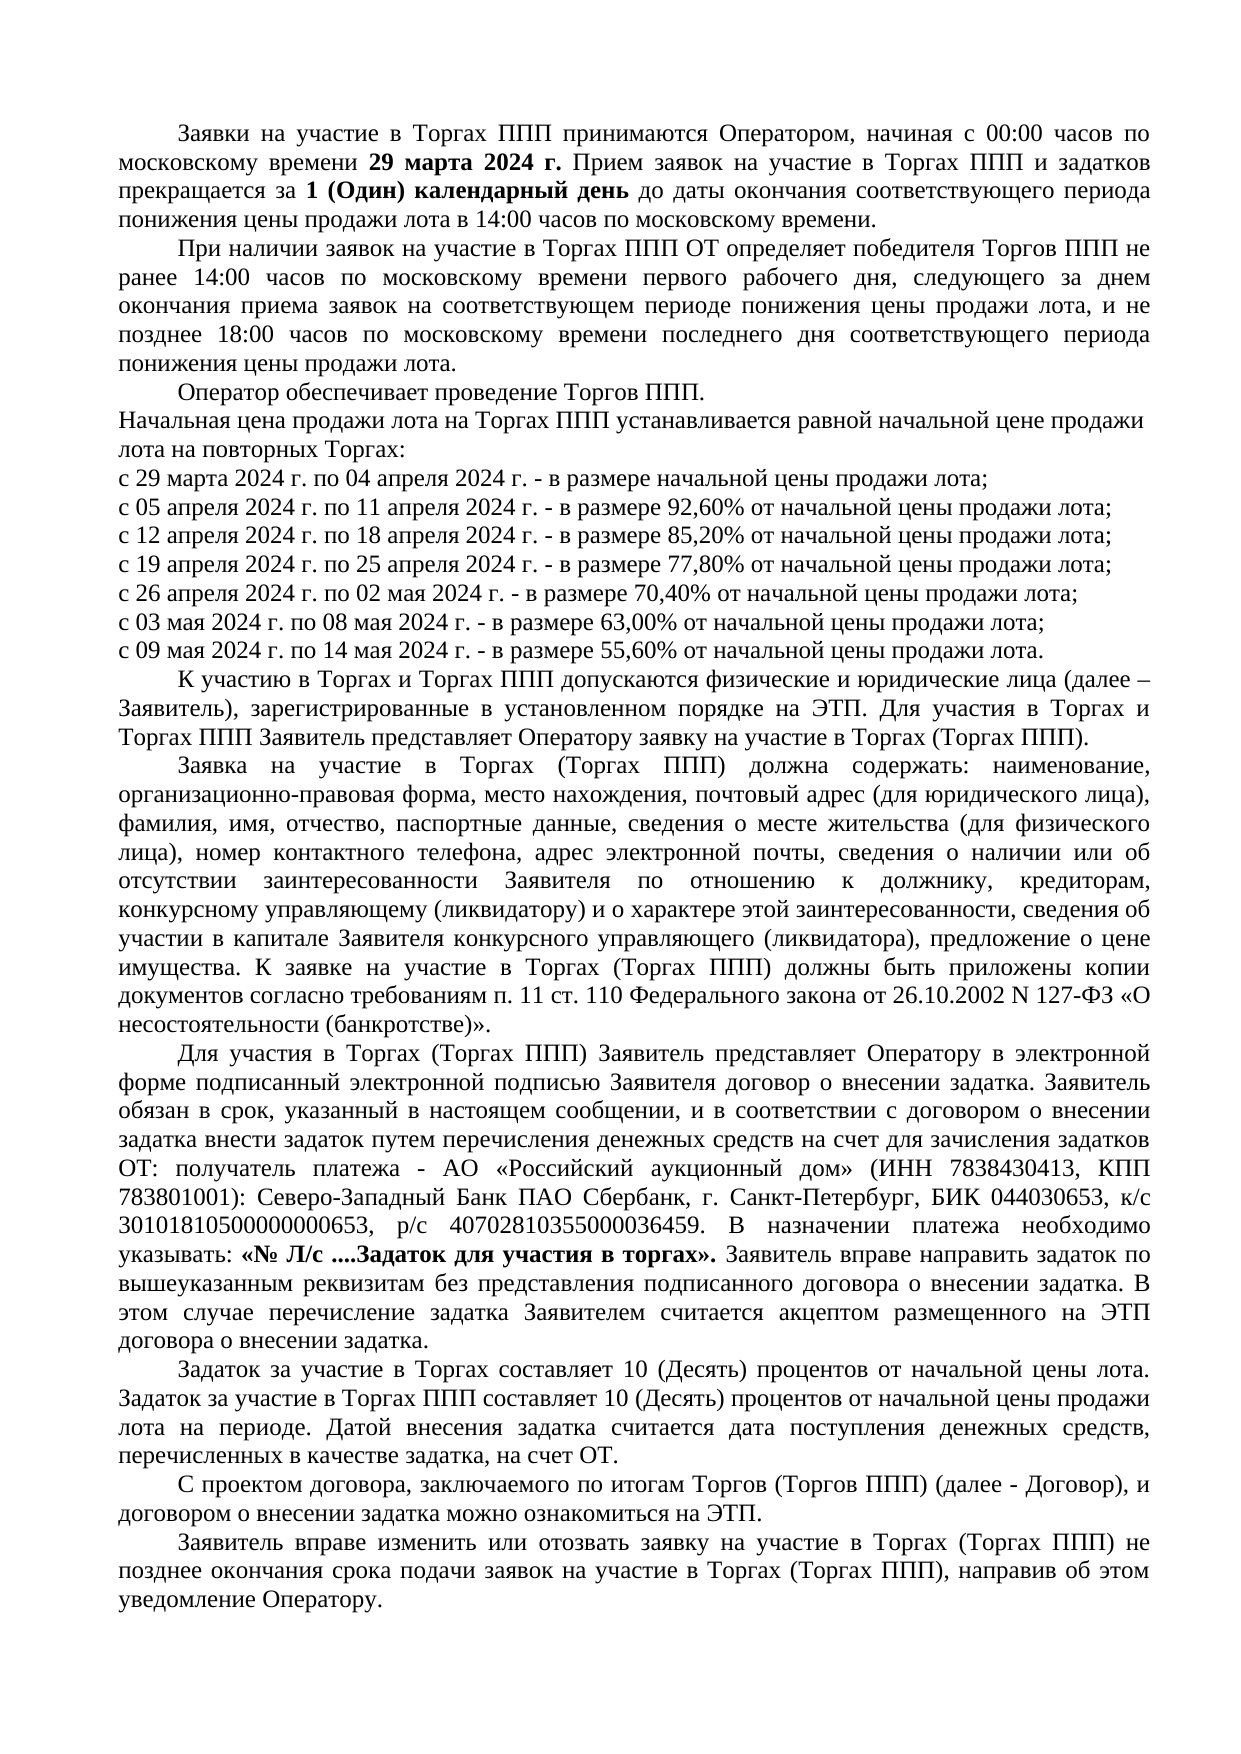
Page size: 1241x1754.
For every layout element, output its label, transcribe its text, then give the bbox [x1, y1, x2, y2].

text К участию в Торгах и Торгах ППП допускаются физические и юридические лица (далее – Заявитель), зарегистрированные в установленном порядке на ЭТП. Для участия в Торгах и Торгах ППП Заявитель представляет Оператору заявку на участие в Торгах (Торгах ППП). [118, 664, 1151, 751]
text Оператор обеспечивает проведение Торгов ППП. [118, 377, 1151, 406]
text с 19 апреля 2024 г. по 25 апреля 2024 г. - в размере 77,80% от начальной цены продажи лота; [118, 549, 1151, 578]
text с 09 мая 2024 г. по 14 мая 2024 г. - в размере 55,60% от начальной цены продажи лота. [118, 636, 1151, 664]
text с 26 апреля 2024 г. по 02 мая 2024 г. - в размере 70,40% от начальной цены продажи лота; [118, 578, 1151, 607]
text Заявки на участие в Торгах ППП принимаются Оператором, начиная с 00:00 часов по московскому времени 29 марта 2024 г. Прием заявок на участие в Торгах ППП и задатков прекращается за 1 (Один) календарный день до даты окончания соответствующего периода понижения цены продажи лота в 14:00 часов по московскому времени. [118, 118, 1151, 233]
text с 29 марта 2024 г. по 04 апреля 2024 г. - в размере начальной цены продажи лота; [118, 463, 1151, 492]
text с 05 апреля 2024 г. по 11 апреля 2024 г. - в размере 92,60% от начальной цены продажи лота; [118, 492, 1151, 521]
text Заявка на участие в Торгах (Торгах ППП) должна содержать: наименование, организационно-правовая форма, место нахождения, почтовый адрес (для юридического лица), фамилия, имя, отчество, паспортные данные, сведения о месте жительства (для физического лица), номер контактного телефона, адрес электронной почты, сведения о наличии или об отсутствии заинтересованности Заявителя по отношению к должнику, кредиторам, конкурсному управляющему (ликвидатору) и о характере этой заинтересованности, сведения об участии в капитале Заявителя конкурсного управляющего (ликвидатора), предложение о цене имущества. К заявке на участие в Торгах (Торгах ППП) должны быть приложены копии документов согласно требованиям п. 11 ст. 110 Федерального закона от 26.10.2002 N 127-ФЗ «О несостоятельности (банкротстве)». [118, 751, 1151, 1038]
text С проектом договора, заключаемого по итогам Торгов (Торгов ППП) (далее - Договор), и договором о внесении задатка можно ознакомиться на ЭТП. [118, 1469, 1151, 1527]
text Для участия в Торгах (Торгах ППП) Заявитель представляет Оператору в электронной форме подписанный электронной подписью Заявителя договор о внесении задатка. Заявитель обязан в срок, указанный в настоящем сообщении, и в соответствии с договором о внесении задатка внести задаток путем перечисления денежных средств на счет для зачисления задатков ОТ: получатель платежа - АО «Российский аукционный дом» (ИНН 7838430413, КПП 783801001): Северо-Западный Банк ПАО Сбербанк, г. Санкт-Петербург, БИК 044030653, к/с 30101810500000000653, р/с 40702810355000036459. В назначении платежа необходимо указывать: «№ Л/с ....Задаток для участия в торгах». Заявитель вправе направить задаток по вышеуказанным реквизитам без представления подписанного договора о внесении задатка. В этом случае перечисление задатка Заявителем считается акцептом размещенного на ЭТП договора о внесении задатка. [118, 1038, 1151, 1354]
text с 12 апреля 2024 г. по 18 апреля 2024 г. - в размере 85,20% от начальной цены продажи лота; [118, 521, 1151, 549]
text Задаток за участие в Торгах составляет 10 (Десять) процентов от начальной цены лота. Задаток за участие в Торгах ППП составляет 10 (Десять) процентов от начальной цены продажи лота на периоде. Датой внесения задатка считается дата поступления денежных средств, перечисленных в качестве задатка, на счет ОТ. [118, 1354, 1151, 1469]
text Начальная цена продажи лота на Торгах ППП устанавливается равной начальной цене продажи лота на повторных Торгах: [118, 406, 1151, 463]
text с 03 мая 2024 г. по 08 мая 2024 г. - в размере 63,00% от начальной цены продажи лота; [118, 607, 1151, 636]
text При наличии заявок на участие в Торгах ППП ОТ определяет победителя Торгов ППП не ранее 14:00 часов по московскому времени первого рабочего дня, следующего за днем окончания приема заявок на соответствующем периоде понижения цены продажи лота, и не позднее 18:00 часов по московскому времени последнего дня соответствующего периода понижения цены продажи лота. [118, 233, 1151, 377]
text Заявитель вправе изменить или отозвать заявку на участие в Торгах (Торгах ППП) не позднее окончания срока подачи заявок на участие в Торгах (Торгах ППП), направив об этом уведомление Оператору. [118, 1527, 1151, 1613]
